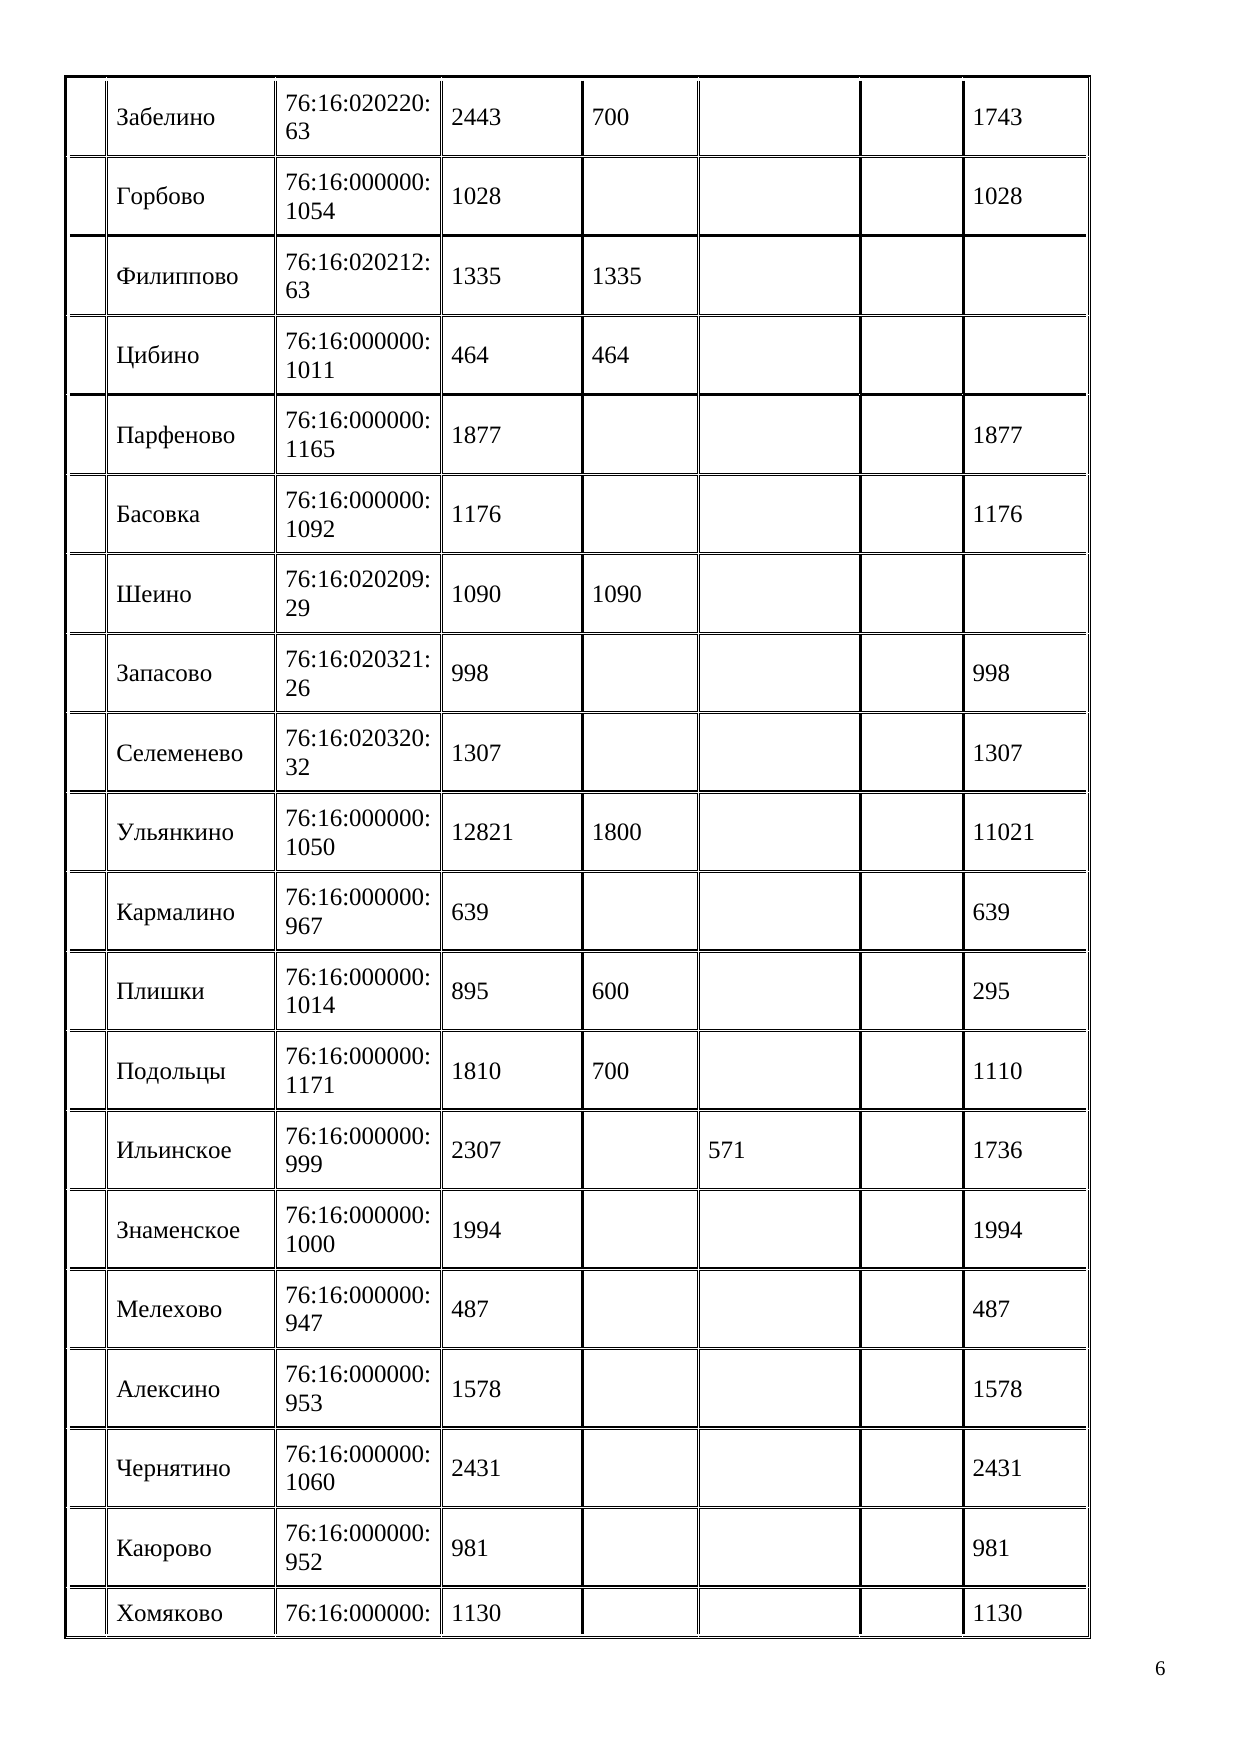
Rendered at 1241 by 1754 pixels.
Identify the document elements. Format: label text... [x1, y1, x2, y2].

table_cell 1176 [965, 473, 1088, 552]
table_cell 981 [963, 1506, 1089, 1585]
table_cell [700, 1430, 859, 1506]
table_cell 1130 [442, 1589, 582, 1636]
table_cell [66, 711, 107, 790]
table_cell 295 [965, 949, 1088, 1029]
table_cell 2443 [442, 78, 582, 154]
table_cell 76:16:000000:1011 [277, 317, 440, 393]
table_cell [700, 873, 859, 949]
table_cell 76:16:020321:26 [277, 635, 440, 711]
table_cell 998 [965, 631, 1088, 711]
table_cell 998 [443, 635, 581, 711]
table_cell [700, 714, 859, 790]
table_cell [584, 476, 697, 552]
table_cell 1028 [965, 155, 1088, 234]
table_cell 11021 [965, 790, 1088, 870]
table_cell 1130 [963, 1585, 1088, 1636]
table_cell 600 [584, 953, 697, 1029]
table_cell [700, 317, 859, 393]
table_cell Филиппово [108, 237, 274, 313]
table_cell Подольцы [108, 1032, 274, 1108]
table_cell [965, 234, 1088, 313]
table_cell 1090 [584, 555, 697, 631]
table_cell 895 [443, 953, 581, 1029]
table_cell [862, 1350, 962, 1426]
table_cell Горбово [108, 158, 274, 234]
table_cell 76:16:000000:1000 [277, 1191, 440, 1267]
table_cell 76:16:020212:63 [277, 237, 440, 313]
table_cell [700, 555, 859, 631]
table_cell 1800 [584, 794, 697, 870]
table_cell [67, 1426, 105, 1506]
table_cell [66, 1029, 107, 1108]
table_cell [584, 1112, 697, 1188]
table_cell 1877 [965, 393, 1089, 472]
table_cell [860, 77, 963, 154]
table_cell 76:16:000000:1014 [277, 953, 440, 1029]
table_cell 1578 [963, 1347, 1089, 1426]
table_cell 76:16:000000:1050 [277, 794, 440, 870]
table_cell [862, 1271, 962, 1347]
table_cell [584, 1271, 697, 1347]
table_cell 76:16:000000:999 [277, 1112, 440, 1188]
table_cell Чернятино [108, 1430, 274, 1506]
table_cell [700, 396, 859, 472]
table_cell [700, 1032, 859, 1108]
table_cell [862, 873, 962, 949]
table_cell 76:16:000000:952 [277, 1509, 440, 1585]
table_cell [862, 1430, 962, 1506]
table_cell Шеино [108, 555, 274, 631]
table_cell Алексино [108, 1350, 274, 1426]
table_cell [862, 237, 962, 313]
table_cell 487 [965, 1267, 1088, 1347]
table_cell [700, 476, 859, 552]
table_cell [862, 714, 962, 790]
table_cell 1028 [443, 158, 581, 234]
table_cell 76:16:000000:1092 [277, 476, 440, 552]
table_cell [584, 158, 697, 234]
table_cell 1994 [963, 1188, 1089, 1267]
table_cell [862, 953, 962, 1029]
table_cell 1090 [443, 555, 581, 631]
table_cell [700, 953, 859, 1029]
table_cell [699, 77, 860, 154]
table_cell [862, 635, 962, 711]
table_cell 1736 [965, 1108, 1088, 1188]
table_cell Хомяково [107, 1589, 276, 1636]
table_cell [862, 158, 962, 234]
table_cell [67, 1585, 107, 1636]
table_cell 76:16:000000:1165 [277, 396, 440, 472]
table_cell Ульянкино [108, 794, 274, 870]
table_cell 76:16:000000:967 [277, 873, 440, 949]
table_cell [584, 873, 697, 949]
table_cell 76:16:000000:976 [276, 1589, 442, 1636]
table_cell [67, 234, 105, 313]
table_cell [66, 552, 107, 631]
table_cell [582, 1589, 698, 1636]
table_cell [584, 714, 697, 790]
table_cell Селеменево [108, 714, 274, 790]
table_cell [700, 1509, 859, 1585]
table_cell [66, 1188, 107, 1267]
table_cell 76:16:020220:63 [276, 78, 442, 154]
table_cell 1335 [584, 237, 697, 313]
table_cell 76:16:000000:1054 [277, 158, 440, 234]
table_cell [862, 317, 962, 393]
table_cell [862, 396, 962, 472]
table_cell [860, 1589, 963, 1636]
table_cell [862, 794, 962, 870]
table_cell [700, 635, 859, 711]
table_cell [67, 1108, 105, 1188]
table_cell [699, 1589, 860, 1636]
table_cell [67, 1267, 105, 1347]
table_cell 1176 [443, 476, 581, 552]
table_cell 700 [584, 1032, 697, 1108]
table_cell [700, 794, 859, 870]
table_cell [584, 1509, 697, 1585]
table_cell [66, 1347, 107, 1426]
table_cell [700, 1350, 859, 1426]
table_cell 464 [584, 317, 697, 393]
table_cell 1307 [963, 711, 1089, 790]
table_cell 1307 [443, 714, 581, 790]
table_cell [862, 555, 962, 631]
table_cell [584, 396, 697, 472]
table_cell [862, 1509, 962, 1585]
table_cell 1810 [443, 1032, 581, 1108]
table_cell [584, 635, 697, 711]
table_cell [862, 476, 962, 552]
table_cell 76:16:020320:32 [277, 714, 440, 790]
table_cell [66, 393, 105, 472]
table_cell Мелехово [108, 1271, 274, 1347]
table_cell 487 [443, 1271, 581, 1347]
table_cell 700 [582, 78, 698, 154]
table_cell 1743 [963, 78, 1088, 154]
table_cell 76:16:000000:947 [277, 1271, 440, 1347]
table_cell 1335 [443, 237, 581, 313]
table_cell [67, 78, 107, 154]
table_cell [584, 1430, 697, 1506]
table_cell 12821 [443, 794, 581, 870]
table_cell [862, 1191, 962, 1267]
table_cell [67, 949, 105, 1029]
table_cell [67, 631, 105, 711]
table_cell 2307 [443, 1112, 581, 1188]
table_cell [862, 1112, 962, 1188]
table_cell 2431 [965, 1426, 1088, 1506]
table_cell Басовка [108, 476, 274, 552]
table_cell Знаменское [108, 1191, 274, 1267]
table_cell [700, 1271, 859, 1347]
table_cell Плишки [108, 953, 274, 1029]
table_cell 639 [963, 870, 1089, 949]
table_cell Цибино [108, 317, 274, 393]
table_cell 1877 [443, 396, 581, 472]
table_cell [963, 552, 1089, 631]
table_cell [700, 158, 859, 234]
table_cell Забелино [107, 78, 276, 154]
table_cell [584, 1350, 697, 1426]
table_cell Каюрово [108, 1509, 274, 1585]
table_cell [584, 1191, 697, 1267]
table_cell Ильинское [108, 1112, 274, 1188]
table_cell [67, 314, 105, 393]
table_cell 76:16:000000:1060 [277, 1430, 440, 1506]
table_cell [66, 870, 107, 949]
table_cell 571 [700, 1112, 859, 1188]
table_cell [862, 1032, 962, 1108]
table_cell [67, 473, 105, 552]
table_cell 639 [443, 873, 581, 949]
table_cell 76:16:000000:953 [277, 1350, 440, 1426]
table_cell [66, 1506, 107, 1585]
table_cell 76:16:000000:1171 [277, 1032, 440, 1108]
table_cell [700, 1191, 859, 1267]
table_cell Парфеново [108, 396, 274, 472]
table_cell 1110 [963, 1029, 1089, 1108]
table_cell 2431 [443, 1430, 581, 1506]
table_cell [67, 155, 105, 234]
table_cell [700, 237, 859, 313]
table_cell Запасово [108, 635, 274, 711]
table_cell [965, 314, 1088, 393]
table_cell Кармалино [108, 873, 274, 949]
table_cell 1994 [443, 1191, 581, 1267]
table_cell 981 [443, 1509, 581, 1585]
table_cell 464 [443, 317, 581, 393]
table_cell 1578 [443, 1350, 581, 1426]
table_cell [67, 790, 105, 870]
table_cell 76:16:020209:29 [277, 555, 440, 631]
